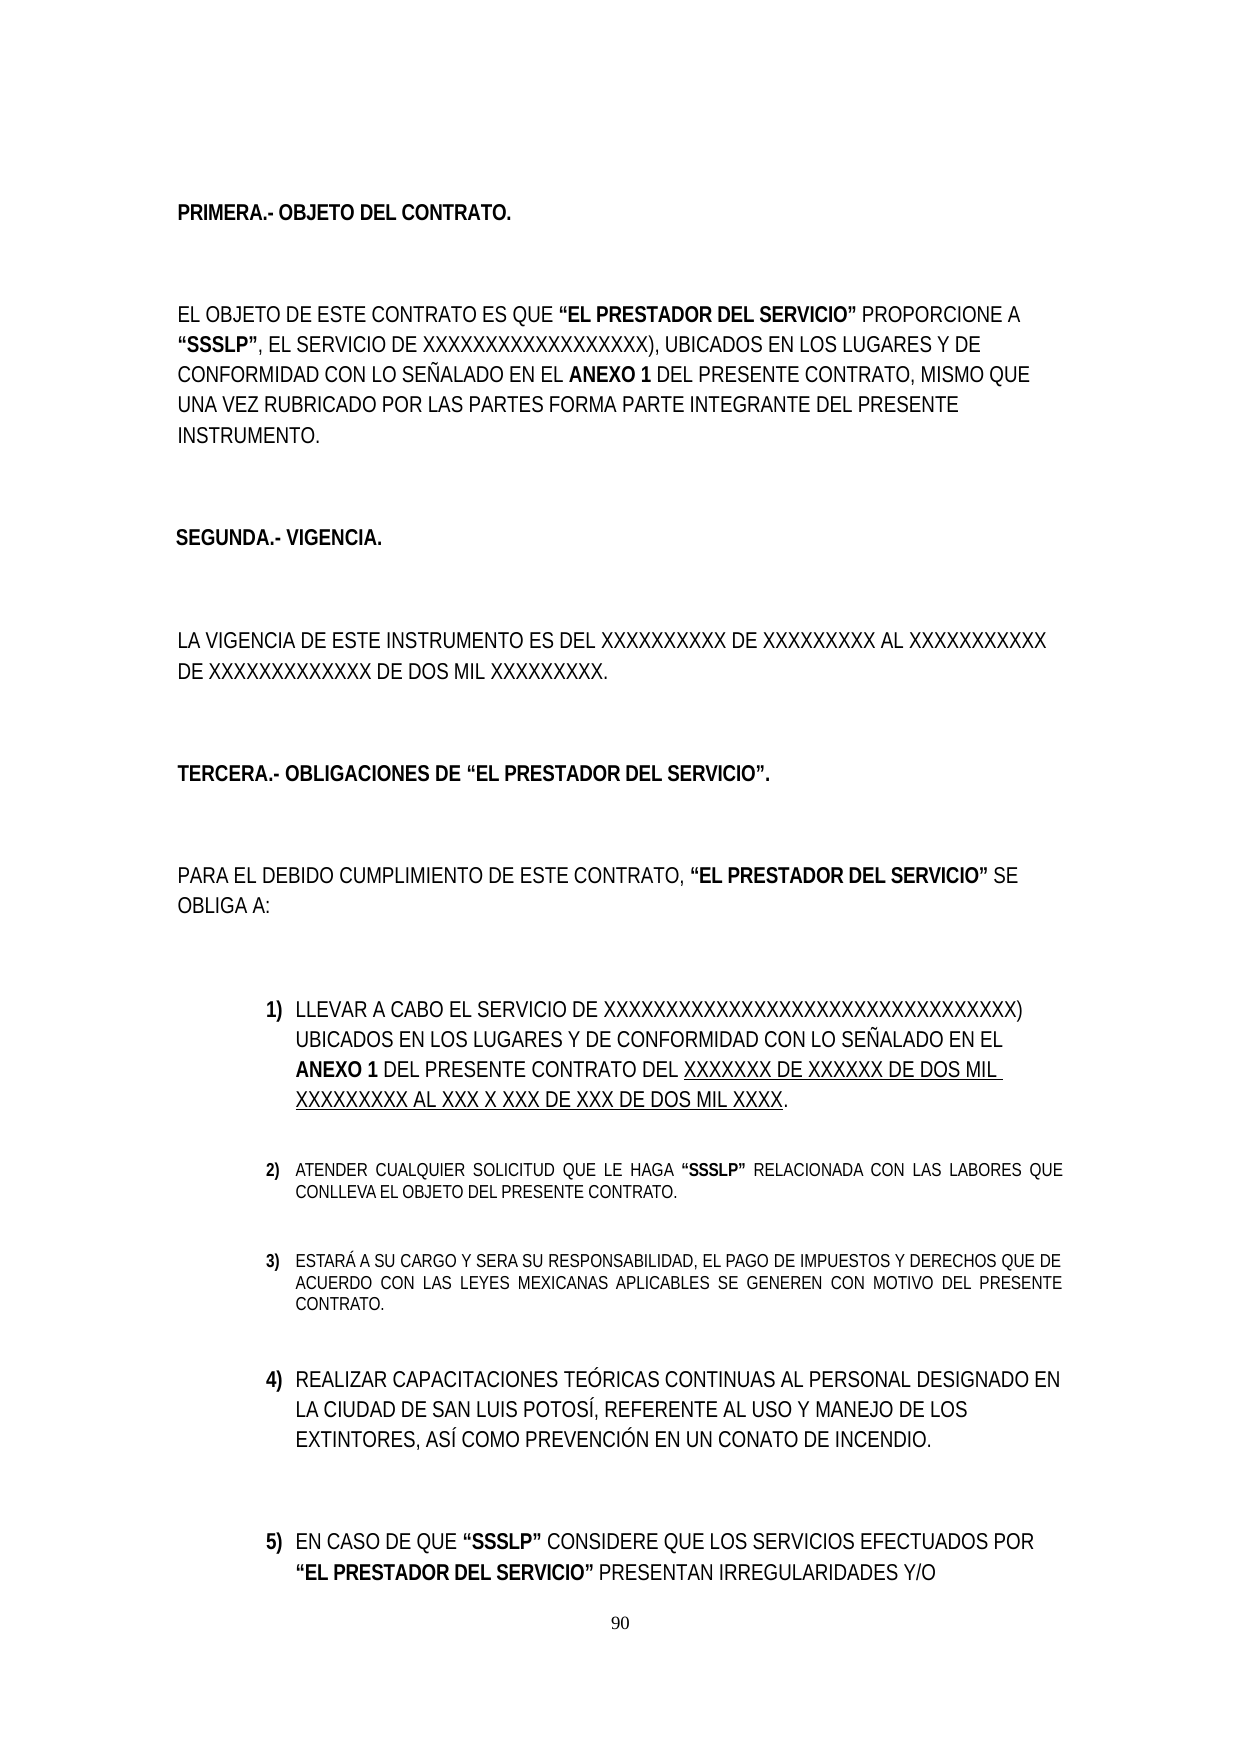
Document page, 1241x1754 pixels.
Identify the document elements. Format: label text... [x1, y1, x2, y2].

text PRIMERA.- OBJETO DEL CONTRATO. [177, 199, 1063, 225]
text EL OBJETO DE ESTE CONTRATO ES QUE “EL PRESTADOR DEL SERVICIO” PROPORCIONE A “SSSLP”, EL SERVICIO DE XXXXXXXXXXXXXXXXXX), UBICADOS EN LOS LUGARES Y DE CONFORMIDAD CON LO SEÑALADO EN EL ANEXO 1 DEL PRESENTE CONTRATO, MISMO QUE UNA VEZ RUBRICADO POR LAS PARTES FORMA PARTE INTEGRANTE DEL PRESENTE INSTRUMENTO. [27, 301, 1063, 448]
text 4) REALIZAR CAPACITACIONES TEÓRICAS CONTINUAS AL PERSONAL DESIGNADO EN LA CIUDAD DE SAN LUIS POTOSÍ, REFERENTE AL USO Y MANEJO DE LOS EXTINTORES, ASÍ COMO PREVENCIÓN EN UN CONATO DE INCENDIO. [266, 1366, 1063, 1452]
text 1) LLEVAR A CABO EL SERVICIO DE XXXXXXXXXXXXXXXXXXXXXXXXXXXXXXXXX) UBICADOS EN LOS LUGARES Y DE CONFORMIDAD CON LO SEÑALADO EN EL ANEXO 1 DEL PRESENTE CONTRATO DEL XXXXXXX DE XXXXXX DE DOS MIL XXXXXXXXX AL XXX X XXX DE XXX DE DOS MIL XXXX. [266, 996, 1063, 1113]
text SEGUNDA.- VIGENCIA. [176, 524, 1063, 550]
text TERCERA.- OBLIGACIONES DE “EL PRESTADOR DEL SERVICIO”. [177, 760, 1063, 786]
text 2) ATENDER CUALQUIER SOLICITUD QUE LE HAGA “SSSLP” RELACIONADA CON LAS LABORES QUE CONLLEVA EL OBJETO DEL PRESENTE CONTRATO. [266, 1159, 1063, 1202]
text LA VIGENCIA DE ESTE INSTRUMENTO ES DEL XXXXXXXXXX DE XXXXXXXXX AL XXXXXXXXXXX DE XXXXXXXXXXXXX DE DOS MIL XXXXXXXXX. [177, 627, 1063, 684]
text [266, 1528, 1063, 1585]
text 3) ESTARÁ A SU CARGO Y SERA SU RESPONSABILIDAD, EL PAGO DE IMPUESTOS Y DERECHOS QUE DE ACUERDO CON LAS LEYES MEXICANAS APLICABLES SE GENEREN CON MOTIVO DEL PRESENTE CONTRATO. [266, 1250, 1063, 1315]
text PARA EL DEBIDO CUMPLIMIENTO DE ESTE CONTRATO, “EL PRESTADOR DEL SERVICIO” SE OBLIGA A: [177, 862, 1063, 918]
